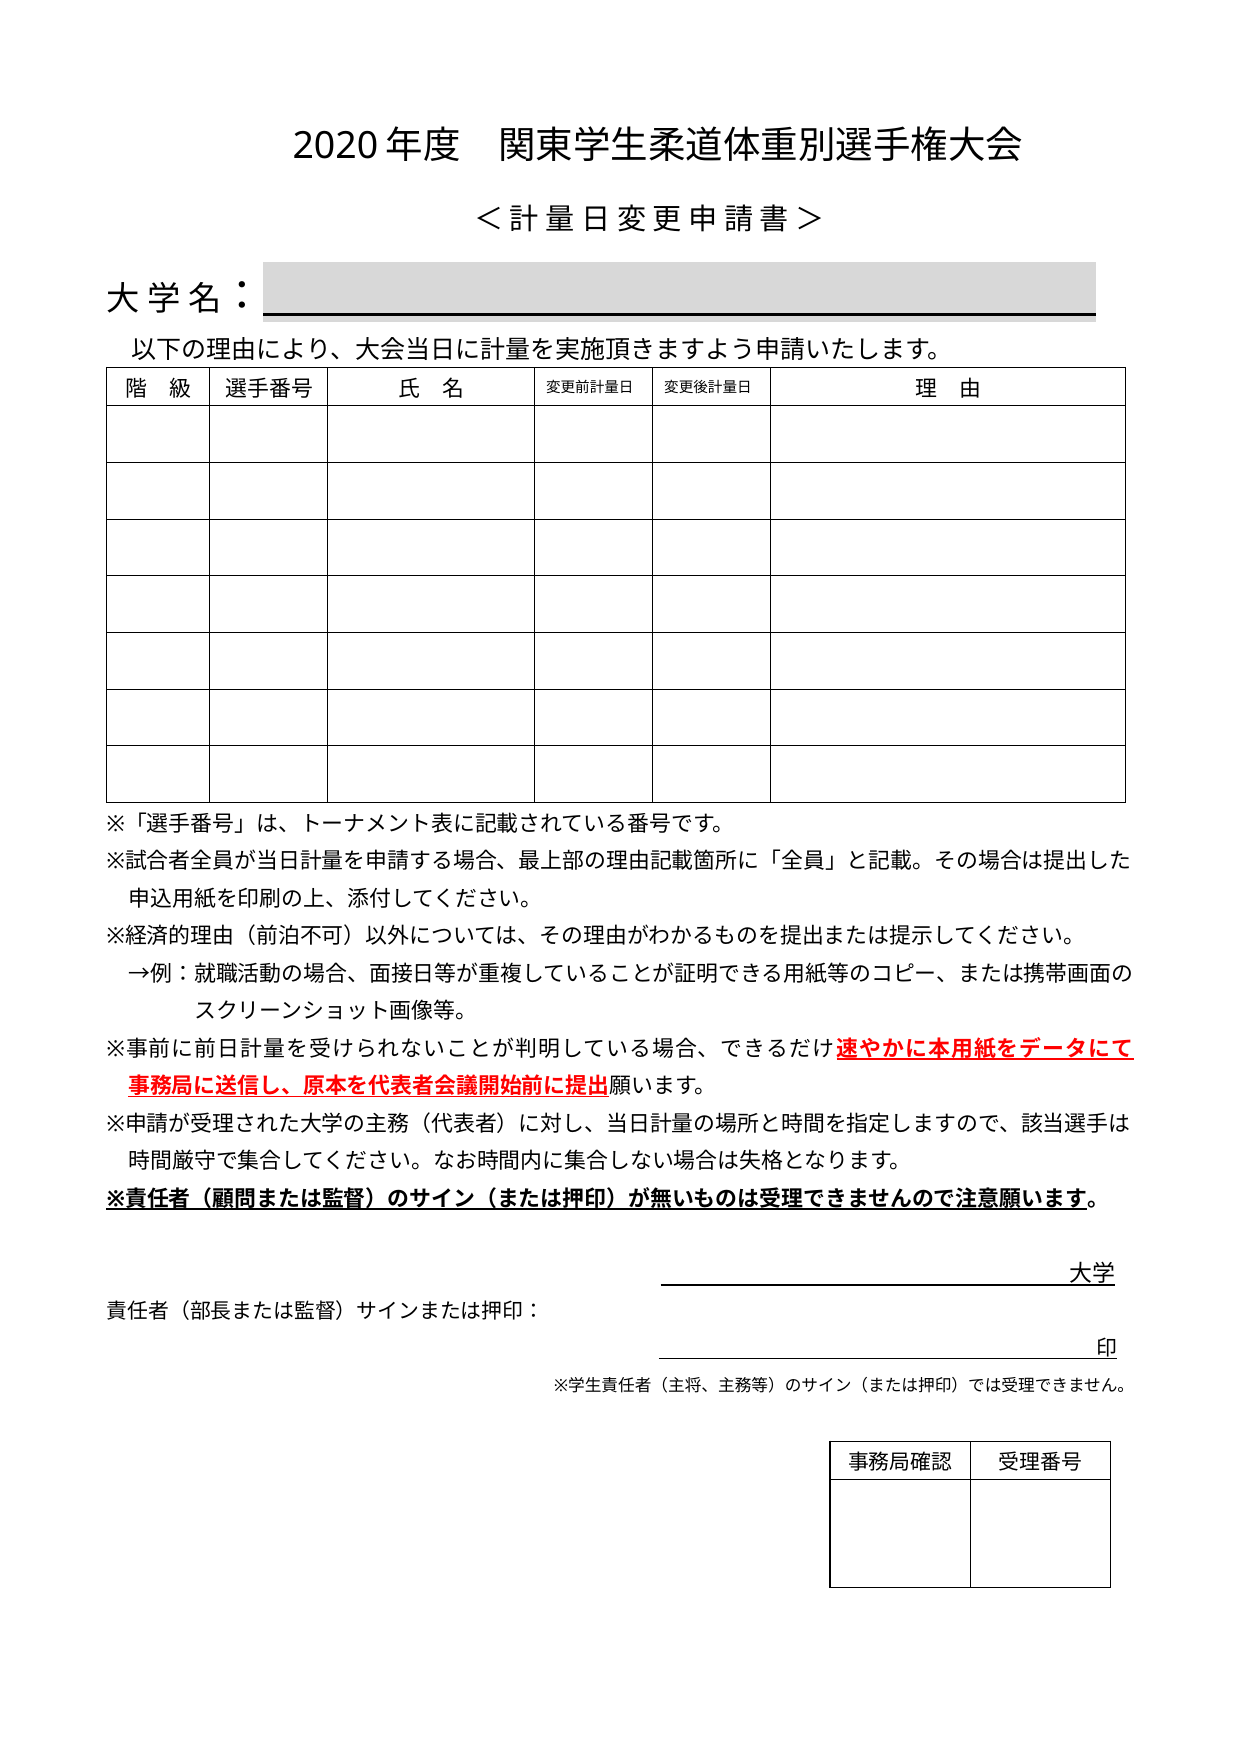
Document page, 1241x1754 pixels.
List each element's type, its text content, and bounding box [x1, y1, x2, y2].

table_cell [771, 690, 1125, 745]
text 大学 [106, 1253, 1134, 1291]
text 大 学 名： [106, 254, 1134, 329]
table_cell [107, 463, 209, 519]
table_cell [653, 746, 770, 802]
table_cell [328, 746, 534, 802]
table_cell [107, 406, 209, 462]
table_cell [653, 520, 770, 575]
table_header 氏 名 [328, 368, 534, 405]
text 時間厳守で集合してください。なお時間内に集合しない場合は失格となります。 [106, 1141, 1134, 1178]
table_cell [535, 690, 652, 745]
table_header 理 由 [771, 368, 1125, 405]
text 以下の理由により、大会当日に計量を実施頂きますよう申請いたします。 [106, 329, 1134, 367]
text ※学生責任者（主将、主務等）のサイン（または押印）では受理できません。 [106, 1366, 1134, 1403]
table_cell [653, 576, 770, 632]
text ※申請が受理された大学の主務（代表者）に対し、当日計量の場所と時間を指定しますので、該当選手は [106, 1103, 1134, 1141]
table_cell [210, 633, 327, 689]
table_cell [771, 406, 1125, 462]
text 責任者（部長または監督）サインまたは押印： [106, 1291, 1134, 1328]
table_header 階 級 [107, 368, 209, 405]
text ※試合者全員が当日計量を申請する場合、最上部の理由記載箇所に「全員」と記載。その場合は提出した [106, 841, 1134, 878]
table_cell [535, 463, 652, 519]
text →例：就職活動の場合、面接日等が重複していることが証明できる用紙等のコピー、または携帯画面のスクリーンショット画像等。 [106, 953, 1134, 1028]
text 申込用紙を印刷の上、添付してください。 [106, 878, 1134, 916]
table_cell [771, 520, 1125, 575]
text ＜ 計 量 日 変 更 申 請 書 ＞ [106, 179, 1134, 254]
table_cell [210, 520, 327, 575]
table_cell [771, 576, 1125, 632]
text ※責任者（顧問または監督）のサイン（または押印）が無いものは受理できませんので注意願います。 [106, 1178, 1134, 1216]
table_cell [328, 520, 534, 575]
table_cell [210, 463, 327, 519]
table_cell [328, 576, 534, 632]
table_cell [771, 746, 1125, 802]
table_cell [535, 520, 652, 575]
table_cell [653, 406, 770, 462]
table_cell [771, 633, 1125, 689]
table_cell [107, 520, 209, 575]
text 印 [106, 1328, 1134, 1366]
table_cell [210, 406, 327, 462]
text ※「選手番号」は、トーナメント表に記載されている番号です。 [106, 803, 1134, 841]
table_cell [107, 576, 209, 632]
table_cell [210, 690, 327, 745]
table_cell [328, 633, 534, 689]
table_cell [210, 746, 327, 802]
table_cell [328, 690, 534, 745]
text 2020年度 関東学生柔道体重別選手権大会 [106, 104, 1134, 179]
table_cell [107, 633, 209, 689]
table_header 事務局確認 [831, 1442, 970, 1479]
text ※経済的理由（前泊不可）以外については、その理由がわかるものを提出または提示してください。 [106, 916, 1134, 953]
table_cell [210, 576, 327, 632]
table_header 受理番号 [971, 1442, 1110, 1479]
table_cell [535, 633, 652, 689]
table_cell [653, 633, 770, 689]
table_header 変更後計量日 [653, 368, 770, 405]
table_cell [328, 406, 534, 462]
table_cell [771, 463, 1125, 519]
table_cell [653, 690, 770, 745]
table_cell [831, 1480, 970, 1587]
table_cell [107, 746, 209, 802]
table_cell [107, 690, 209, 745]
table_cell [535, 576, 652, 632]
table_cell [971, 1480, 1110, 1587]
table_cell [535, 406, 652, 462]
table_cell [653, 463, 770, 519]
text 事務局に送信し、原本を代表者会議開始前に提出願います。 [106, 1066, 1134, 1103]
table_header 変更前計量日 [535, 368, 652, 405]
table_header 選手番号 [210, 368, 327, 405]
table_cell [535, 746, 652, 802]
table_cell [328, 463, 534, 519]
text ※事前に前日計量を受けられないことが判明している場合、できるだけ速やかに本用紙をデータにて [106, 1028, 1134, 1066]
